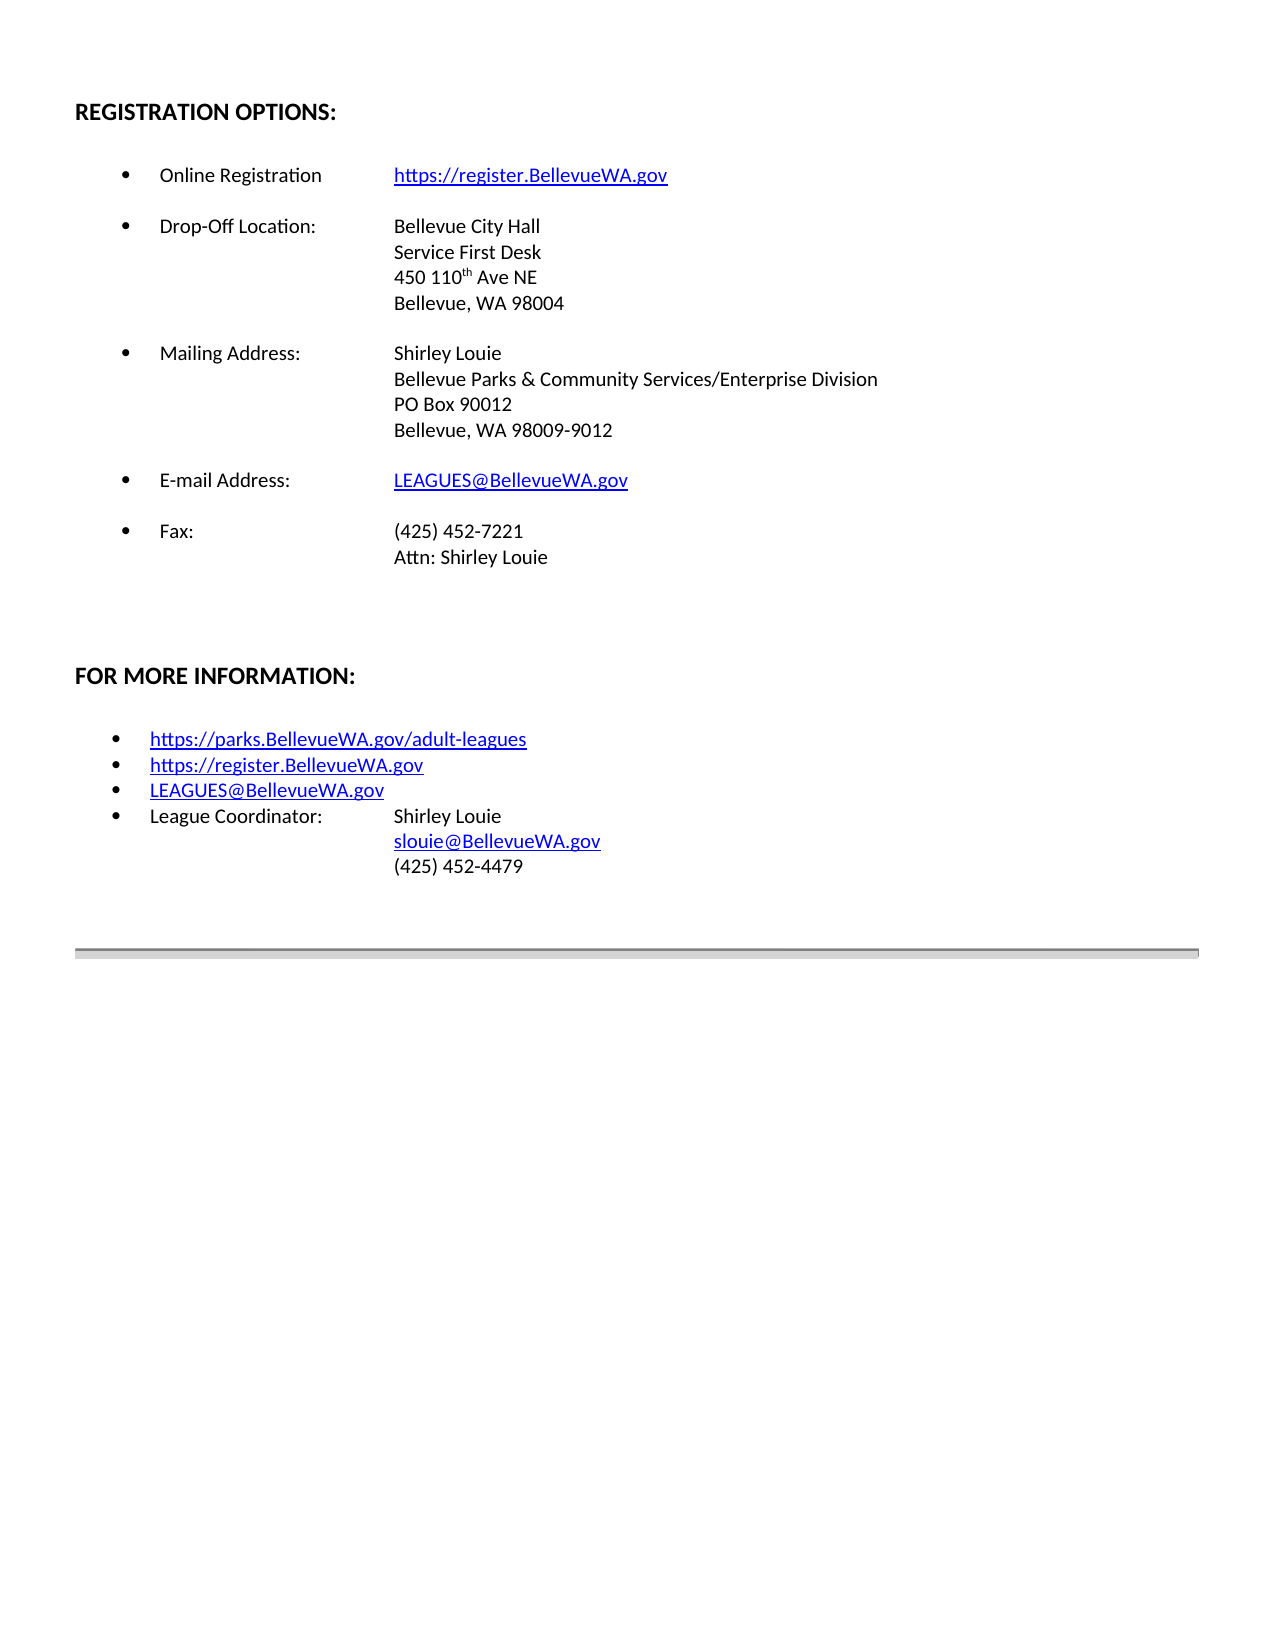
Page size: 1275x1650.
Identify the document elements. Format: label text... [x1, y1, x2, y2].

text REGISTRATION OPTIONS: [75, 96, 1200, 127]
table_cell Drop-Off Location: [80, 214, 389, 341]
text slouie@BellevueWA.gov [394, 828, 1200, 854]
table_header Online Registration [80, 163, 389, 213]
list League Coordinator: Shirley Louie [112, 803, 1200, 828]
table_header https://register.BellevueWA.gov [389, 163, 1035, 213]
list LEAGUES@BellevueWA.gov [112, 777, 1200, 803]
table_cell Shirley Louie Bellevue Parks & Community Services/Enterprise Division PO Box 90012 Bellevue, WA 98009-9012 [389, 341, 1035, 468]
table_cell Mailing Address: [80, 341, 389, 468]
table_cell LEAGUES@BellevueWA.gov (425) 452-7221 Attn: Shirley Louie [389, 468, 1035, 593]
table_cell Bellevue City Hall Service First Desk 450 110th Ave NE Bellevue, WA 98004 [389, 214, 1035, 341]
list https://register.BellevueWA.gov [112, 752, 1200, 777]
table_cell E-mail Address: Fax: [80, 468, 389, 593]
list https://parks.BellevueWA.gov/adult-leagues [112, 727, 1200, 752]
text (425) 452-4479 [375, 854, 1200, 879]
text FOR MORE INFORMATION: [75, 660, 1200, 691]
